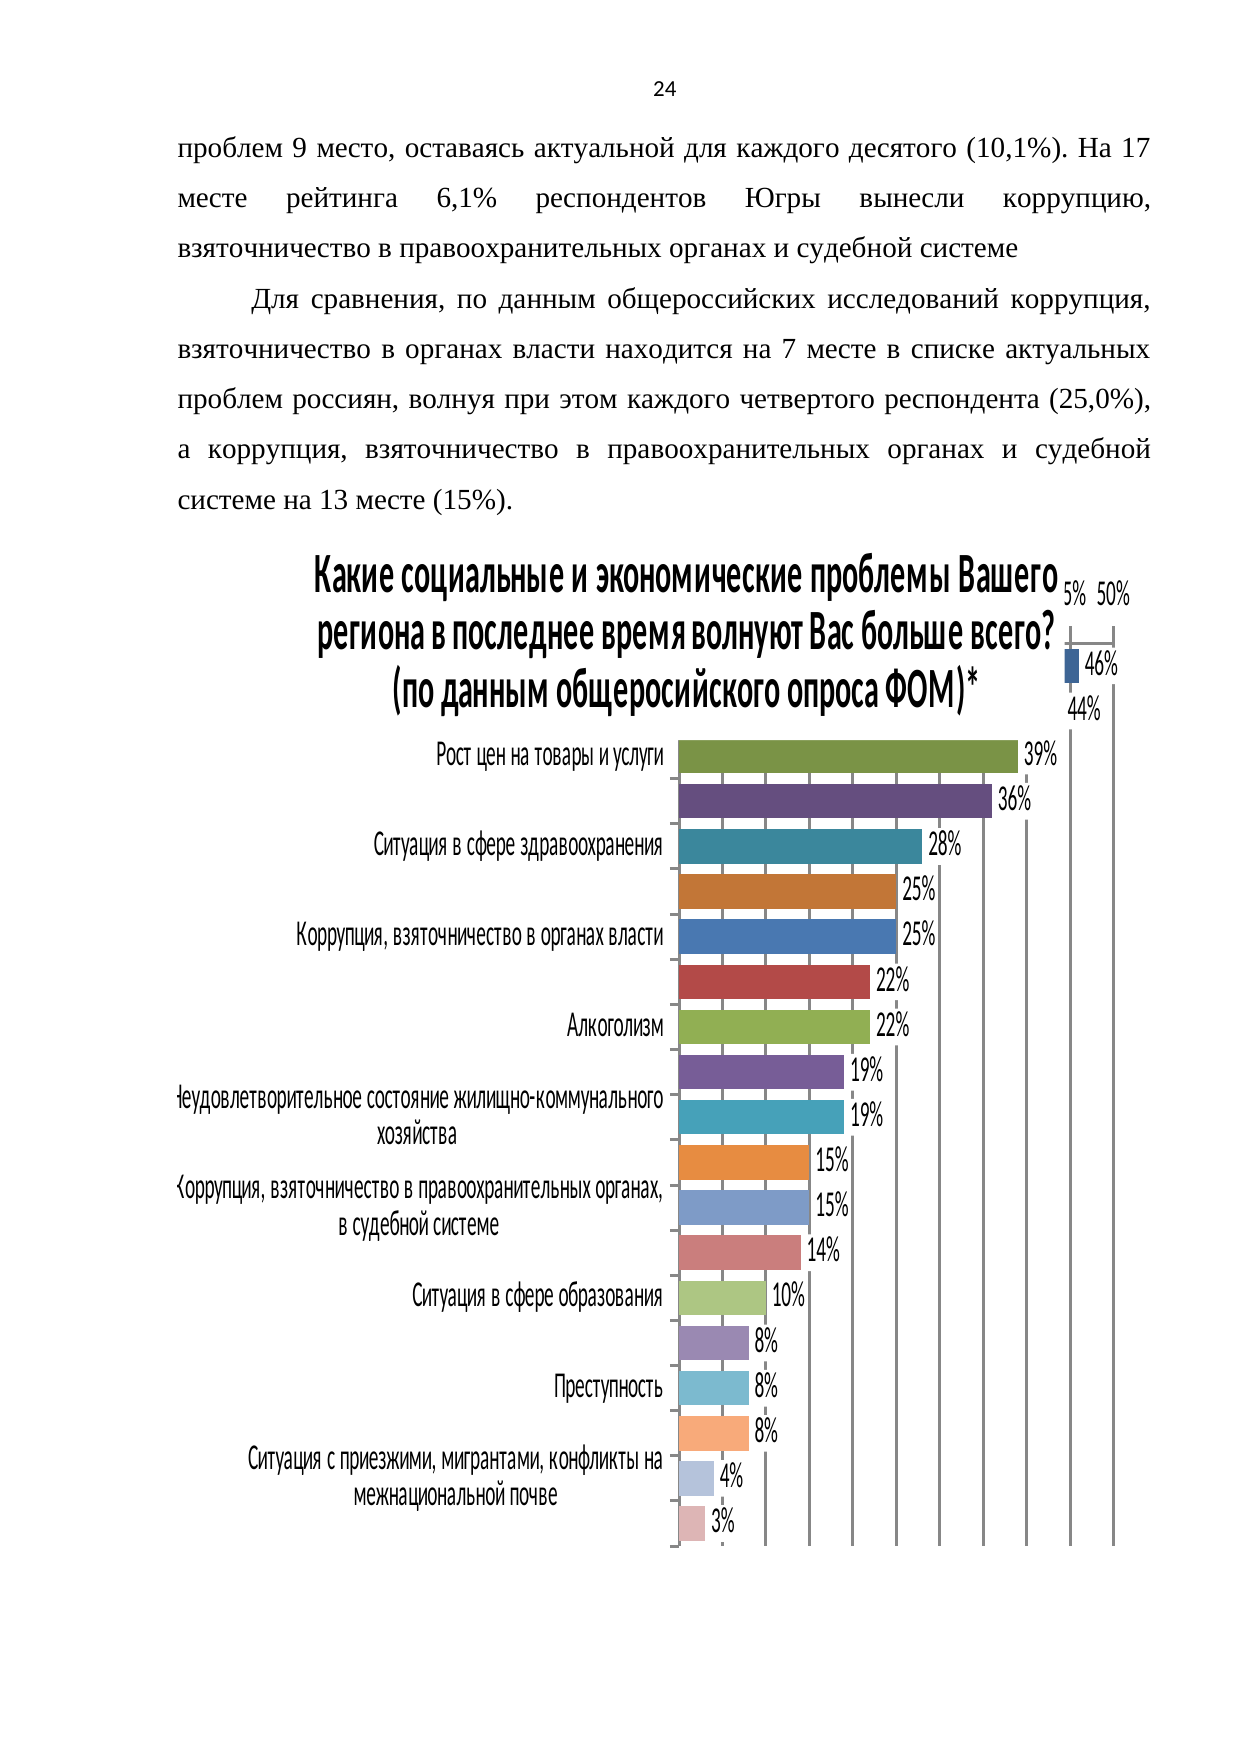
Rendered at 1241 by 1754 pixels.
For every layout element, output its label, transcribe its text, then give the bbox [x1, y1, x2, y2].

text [177, 130, 1152, 264]
text Для сравнения, по данным общероссийских исследований коррупция, взяточничество в органах власти находится на 7 месте в списке актуальных проблем россиян, волнуя при этом каждого четвертого респондента (25,0%), а коррупция, взяточничество в правоохранительных органах и судебной системе на 13 месте (15%). [177, 281, 1152, 516]
